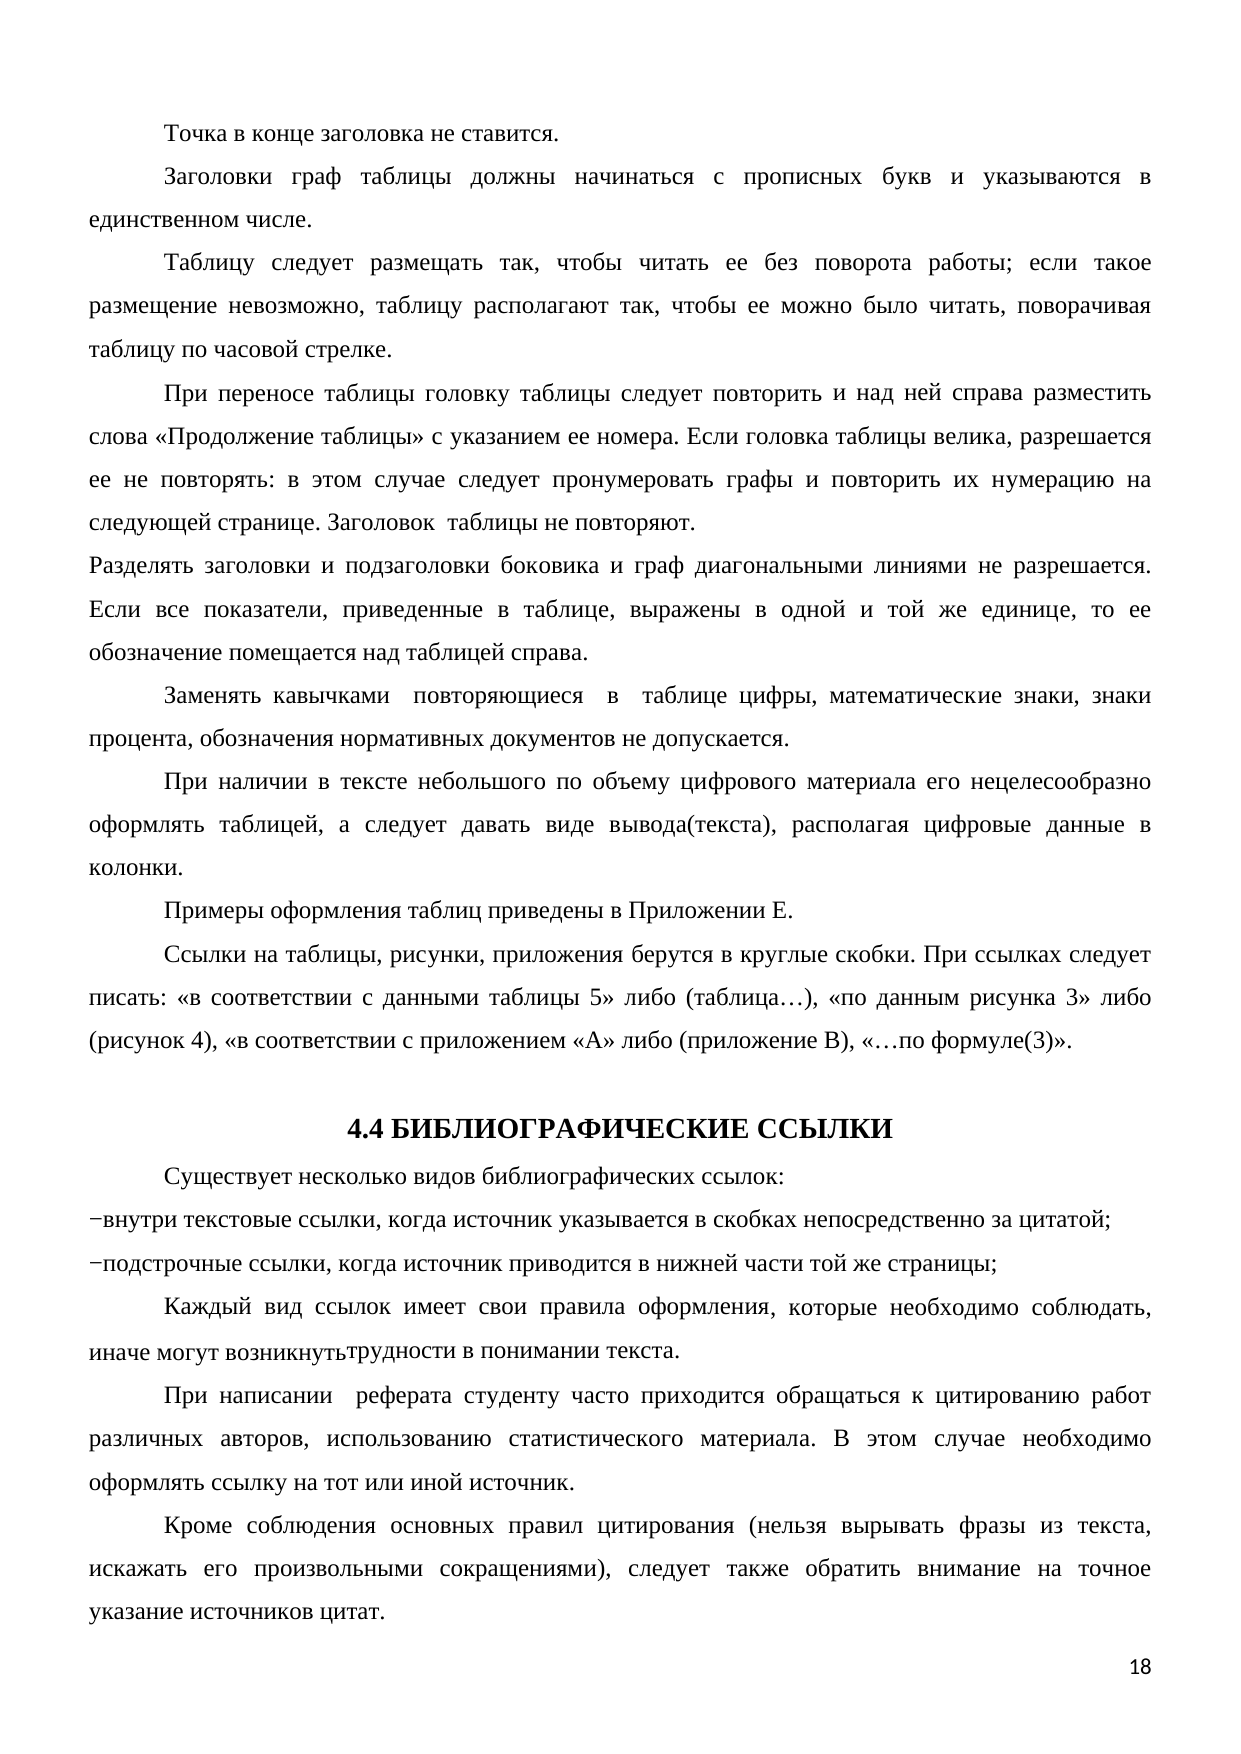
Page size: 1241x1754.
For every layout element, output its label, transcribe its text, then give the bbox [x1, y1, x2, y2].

text 4.4 БИБЛИОГРАФИЧЕСКИЕ ССЫЛКИ [89, 1111, 1152, 1145]
text При переносе таблицы головку таблицы следует повторить и над ней справа разместить слова «Продолжение таблицы» с указанием ее номера. Если головка таблицы велика, разрешается ее не повторять: в этом случае следует пронумеровать графы и повторить их нумерацию на следующей странице. Заголовок таблицы не повторяют. [89, 377, 1152, 536]
text Ссылки на таблицы, рисунки, приложения берутся в круглые скобки. При ссылках следует писать: «в соответствии с данными таблицы 5» либо (таблица…), «по данным рисунка 3» либо (рисунок 4), «в соответствии с приложением «А» либо (приложение B), «…по формуле(3)». [89, 939, 1152, 1054]
text Существует несколько видов библиографических ссылок: [89, 1161, 1152, 1190]
text Кроме соблюдения основных правил цитирования (нельзя вырывать фразы из текста, искажать его произвольными сокращениями), следует также обратить внимание на точное указание источников цитат. [89, 1510, 1152, 1625]
text Каждый вид ссылок имеет свои правила оформления, которые необходимо соблюдать, иначе могут возникнутьтрудности в понимании текста. [89, 1291, 1152, 1366]
text −внутри текстовые ссылки, когда источник указывается в скобках непосредственно за цитатой; [89, 1204, 1152, 1233]
text Точка в конце заголовка не ставится. [89, 118, 1152, 147]
text Примеры оформления таблиц приведены в Приложении E. [89, 896, 1152, 924]
text При наличии в тексте небольшого по объему цифрового материала его нецелесообразно оформлять таблицей, а следует давать виде вывода(текста), располагая цифровые данные в колонки. [89, 766, 1152, 881]
text Заменять кавычками повторяющиеся в таблице цифры, математические знаки, знаки процента, обозначения нормативных документов не допускается. [89, 680, 1152, 752]
text Разделять заголовки и подзаголовки боковика и граф диагональными линиями не разрешается. Если все показатели, приведенные в таблице, выражены в одной и той же единице, то ее обозначение помещается над таблицей справа. [89, 551, 1152, 666]
text −подстрочные ссылки, когда источник приводится в нижней части той же страницы; [89, 1248, 1152, 1276]
text Таблицу следует размещать так, чтобы читать ее без поворота работы; если такое размещение невозможно, таблицу располагают так, чтобы ее можно было читать, поворачивая таблицу по часовой стрелке. [89, 247, 1152, 362]
text Заголовки граф таблицы должны начинаться с прописных букв и указываются в единственном числе. [89, 161, 1152, 233]
text При написании реферата студенту часто приходится обращаться к цитированию работ различных авторов, использованию статистического материала. В этом случае необходимо оформлять ссылку на тот или иной источник. [89, 1380, 1152, 1495]
